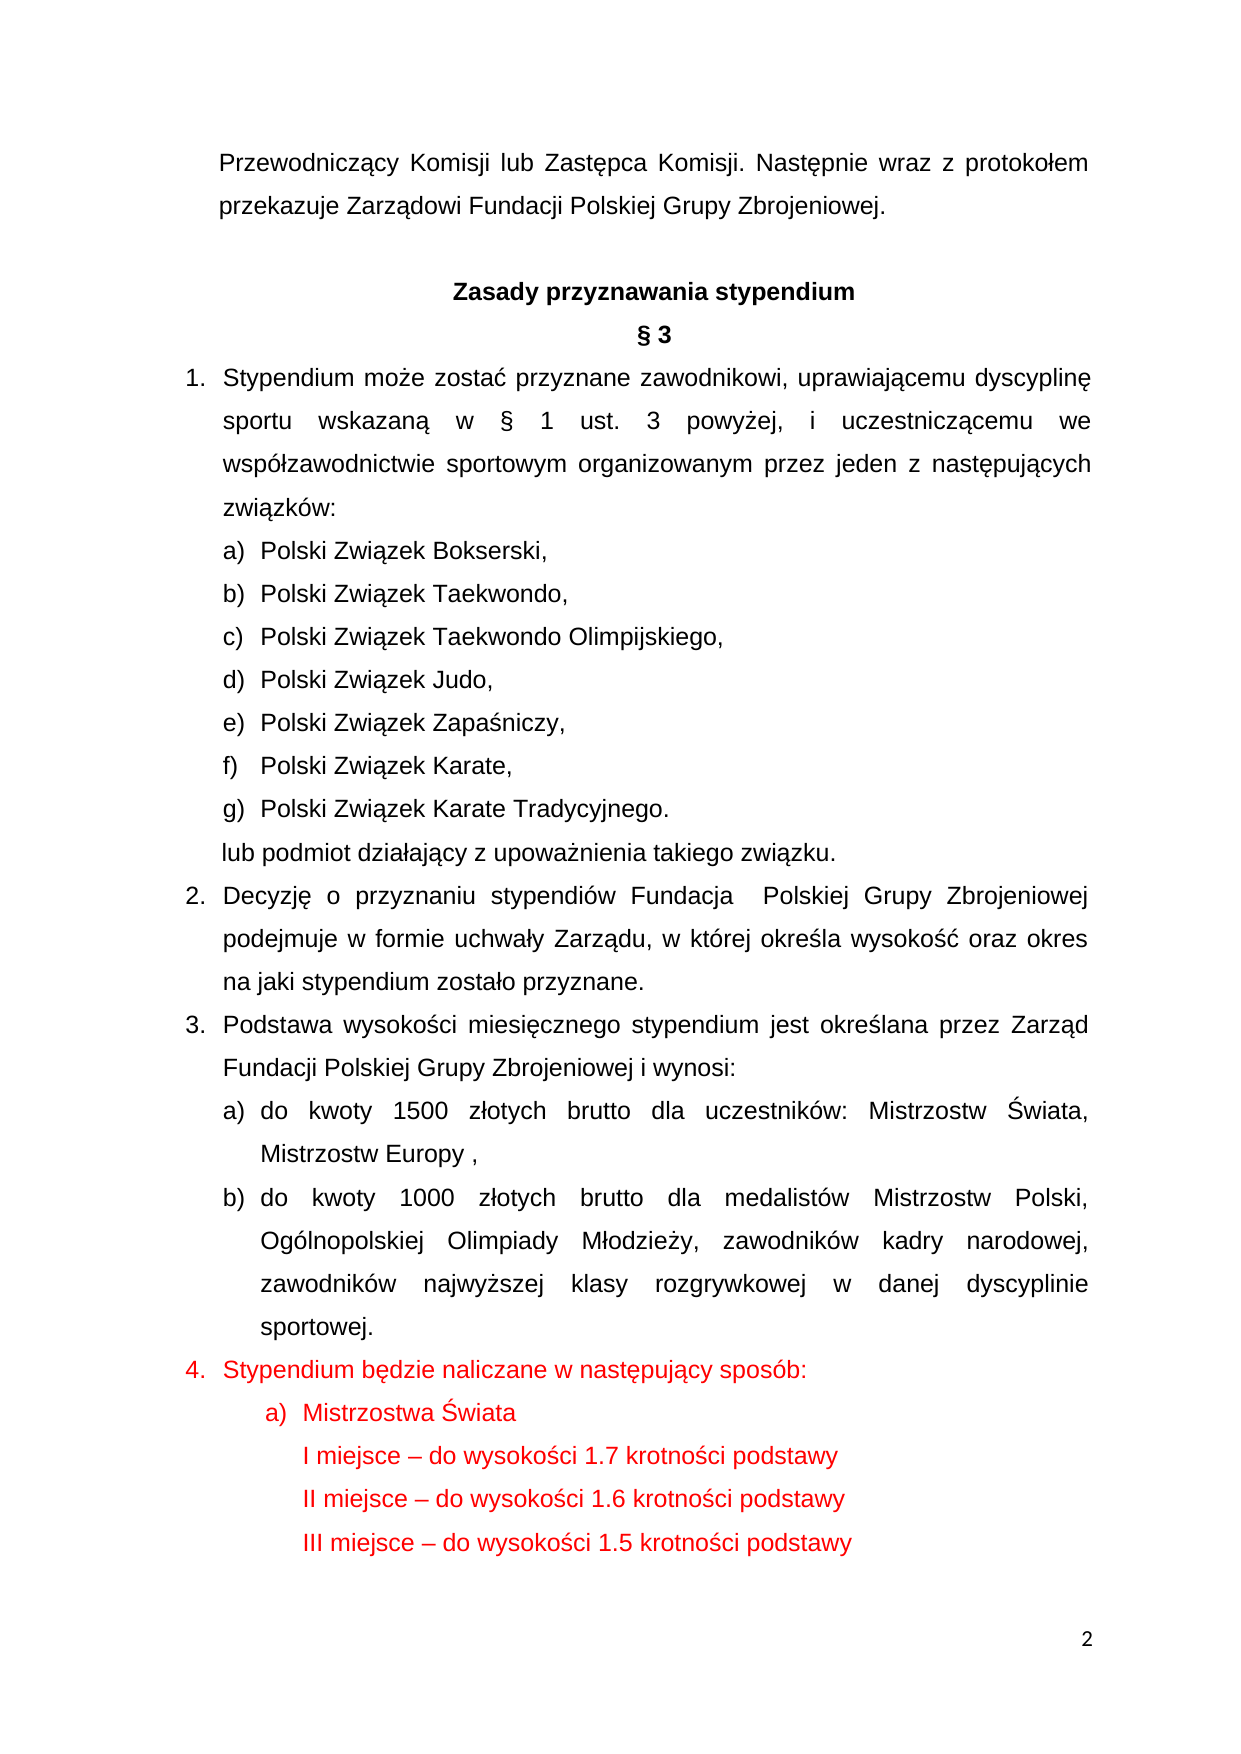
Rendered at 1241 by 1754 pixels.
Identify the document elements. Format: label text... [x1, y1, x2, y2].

list Polski Związek Zapaśniczy, [223, 708, 1093, 737]
list Polski Związek Taekwondo, [223, 579, 1093, 608]
list Stypendium będzie naliczane w następujący sposób: [185, 1355, 1093, 1384]
list Polski Związek Karate, [223, 751, 1093, 780]
list II miejsce – do wysokości 1.6 krotności podstawy III miejsce – do wysokości 1.5 krotności podstawy [302, 1484, 1093, 1556]
list Stypendium może zostać przyznane zawodnikowi, uprawiającemu dyscyplinę sportu wskazaną w § 1 ust. 3 powyżej, i uczestniczącemu we współzawodnictwie sportowym organizowanym przez jeden z następujących związków: [185, 363, 1093, 521]
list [181, 148, 1090, 219]
list Podstawa wysokości miesięcznego stypendium jest określana przez Zarząd Fundacji Polskiej Grupy Zbrojeniowej i wynosi: [185, 1010, 1090, 1082]
text § 3 [218, 320, 1090, 349]
list Polski Związek Judo, [223, 665, 1093, 694]
list Polski Związek Karate Tradycyjnego. [223, 794, 1093, 823]
list Decyzję o przyznaniu stypendiów Fundacja Polskiej Grupy Zbrojeniowej podejmuje w formie uchwały Zarządu, w której określa wysokość oraz okres na jaki stypendium zostało przyznane. [185, 881, 1090, 996]
list Polski Związek Bokserski, [223, 536, 1093, 564]
list do kwoty 1500 złotych brutto dla uczestników: Mistrzostw Świata, Mistrzostw Europy , [223, 1096, 1090, 1168]
list Mistrzostwa Świata I miejsce – do wysokości 1.7 krotności podstawy [265, 1398, 1093, 1470]
list do kwoty 1000 złotych brutto dla medalistów Mistrzostw Polski, Ogólnopolskiej Olimpiady Młodzieży, zawodników kadry narodowej, zawodników najwyższej klasy rozgrywkowej w danej dyscyplinie sportowej. [223, 1183, 1090, 1341]
text lub podmiot działający z upoważnienia takiego związku. [148, 838, 1093, 866]
list Polski Związek Taekwondo Olimpijskiego, [223, 622, 1093, 651]
text Zasady przyznawania stypendium [218, 277, 1090, 306]
